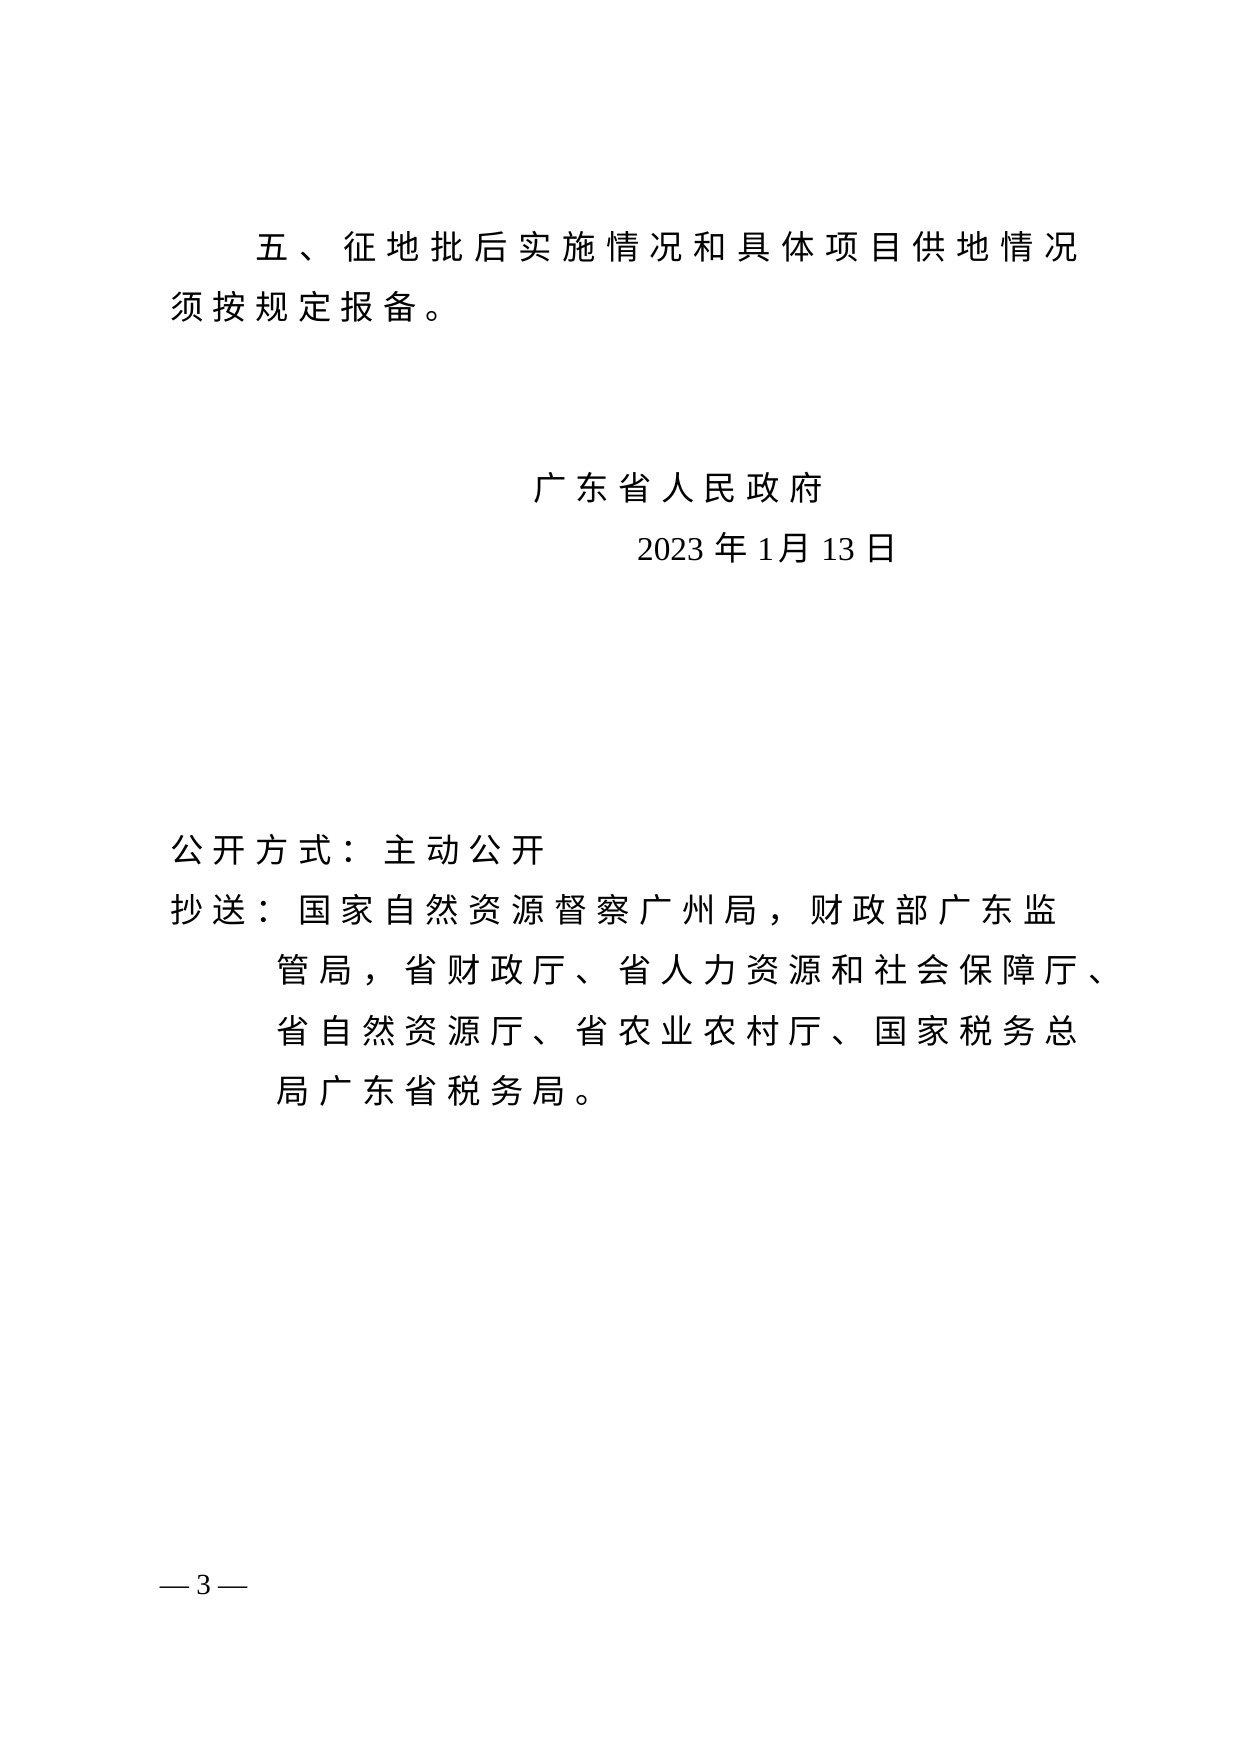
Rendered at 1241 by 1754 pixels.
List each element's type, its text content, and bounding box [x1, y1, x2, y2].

text 抄送：国家自然资源督察广州局，财政部广东监管局，省财政厅、省人力资源和社会保障厅、省自然资源厅、省农业农村厅、国家税务总局广东省税务局。 [170, 878, 1088, 1119]
text 2023年1月13日 [170, 516, 1088, 576]
text 五、征地批后实施情况和具体项目供地情况须按规定报备。 [170, 214, 1088, 335]
text 公开方式：主动公开 [170, 818, 1088, 878]
text 广东省人民政府 [170, 456, 1088, 516]
